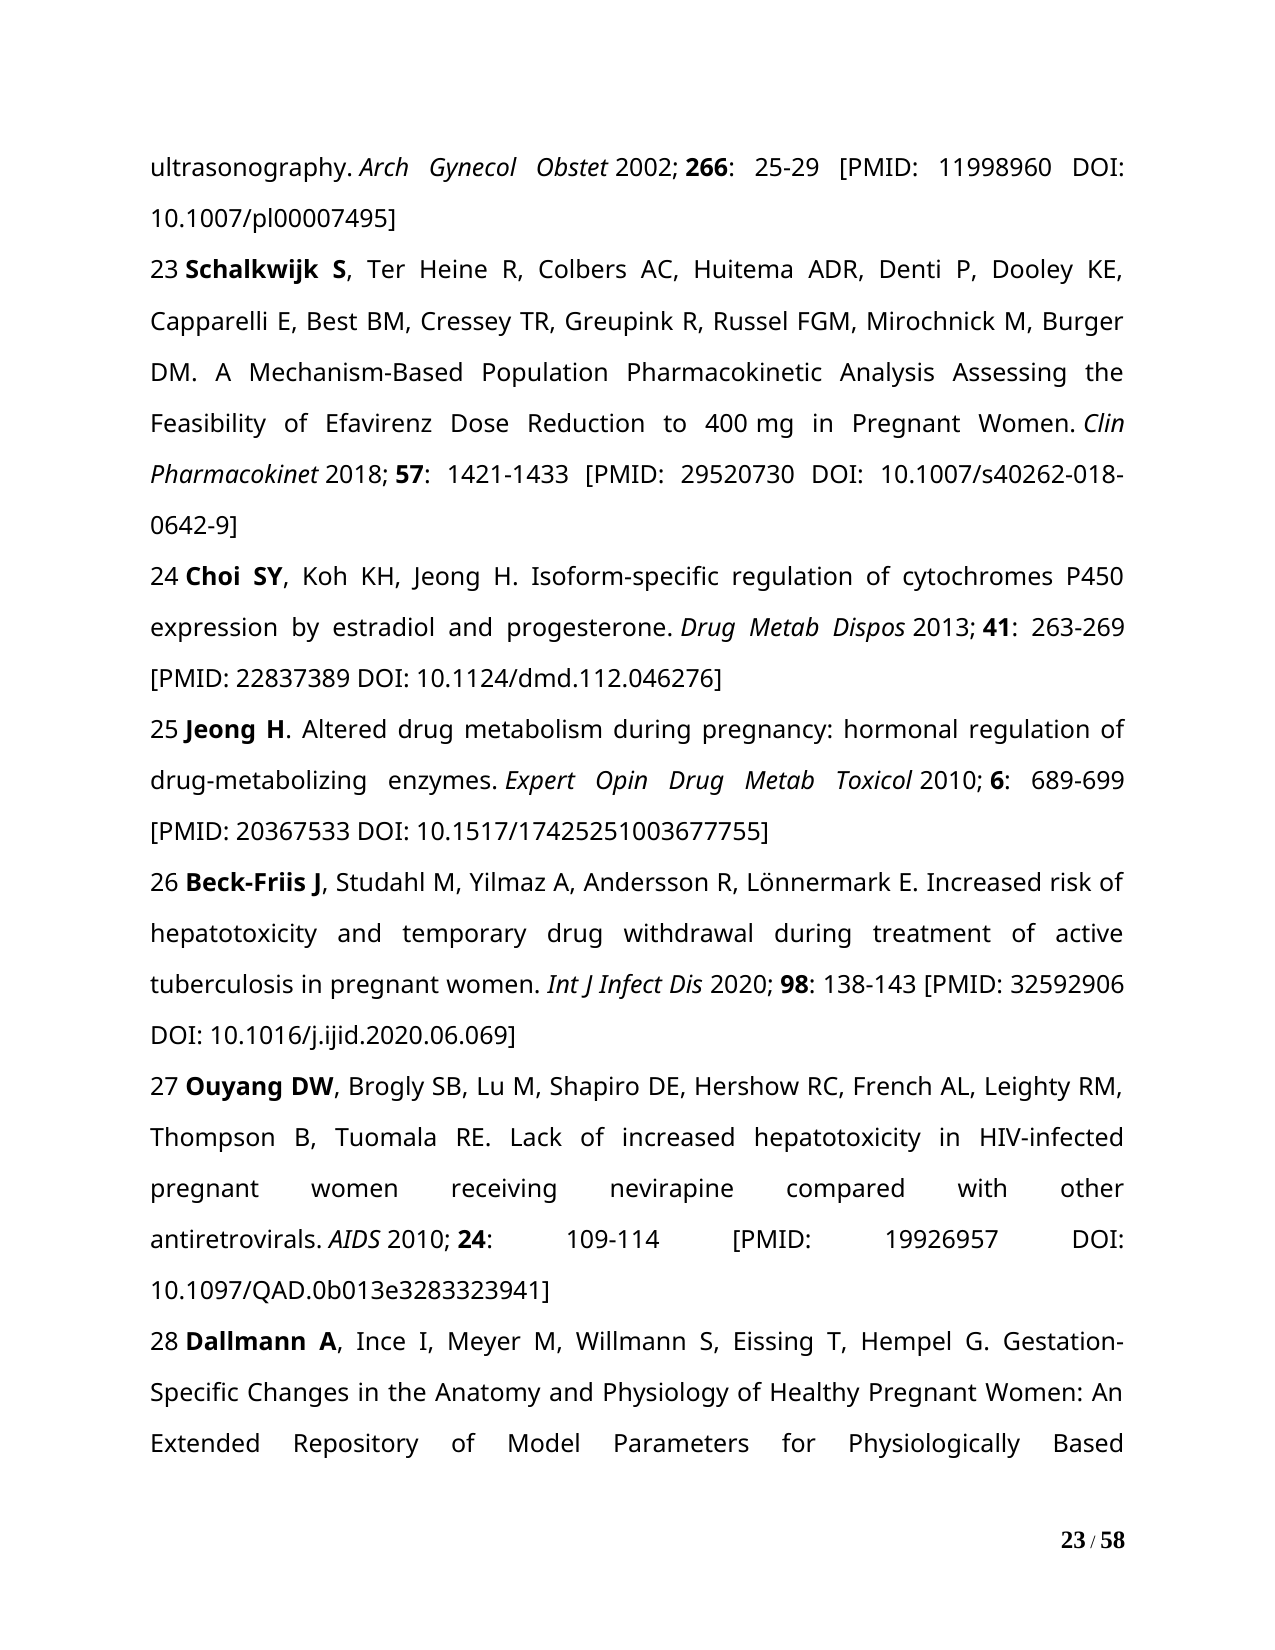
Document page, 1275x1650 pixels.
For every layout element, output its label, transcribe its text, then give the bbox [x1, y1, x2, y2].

text 23 Schalkwijk S, Ter Heine R, Colbers AC, Huitema ADR, Denti P, Dooley KE, Capparelli E, Best BM, Cressey TR, Greupink R, Russel FGM, Mirochnick M, Burger DM. A Mechanism-Based Population Pharmacokinetic Analysis Assessing the Feasibility of Efavirenz Dose Reduction to 400 mg in Pregnant Women. Clin Pharmacokinet 2018; 57: 1421-1433 [PMID: 29520730 DOI: 10.1007/s40262-018-0642-9] [150, 252, 1125, 541]
text 24 Choi SY, Koh KH, Jeong H. Isoform-specific regulation of cytochromes P450 expression by estradiol and progesterone. Drug Metab Dispos 2013; 41: 263-269 [PMID: 22837389 DOI: 10.1124/dmd.112.046276] [150, 558, 1125, 694]
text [150, 1324, 1125, 1460]
text 25 Jeong H. Altered drug metabolism during pregnancy: hormonal regulation of drug-metabolizing enzymes. Expert Opin Drug Metab Toxicol 2010; 6: 689-699 [PMID: 20367533 DOI: 10.1517/17425251003677755] [150, 711, 1125, 848]
text 26 Beck-Friis J, Studahl M, Yilmaz A, Andersson R, Lönnermark E. Increased risk of hepatotoxicity and temporary drug withdrawal during treatment of active tuberculosis in pregnant women. Int J Infect Dis 2020; 98: 138-143 [PMID: 32592906 DOI: 10.1016/j.ijid.2020.06.069] [150, 864, 1125, 1052]
text 27 Ouyang DW, Brogly SB, Lu M, Shapiro DE, Hershow RC, French AL, Leighty RM, Thompson B, Tuomala RE. Lack of increased hepatotoxicity in HIV-infected pregnant women receiving nevirapine compared with other antiretrovirals. AIDS 2010; 24: 109-114 [PMID: 19926957 DOI: 10.1097/QAD.0b013e3283323941] [150, 1069, 1125, 1307]
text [150, 150, 1125, 235]
